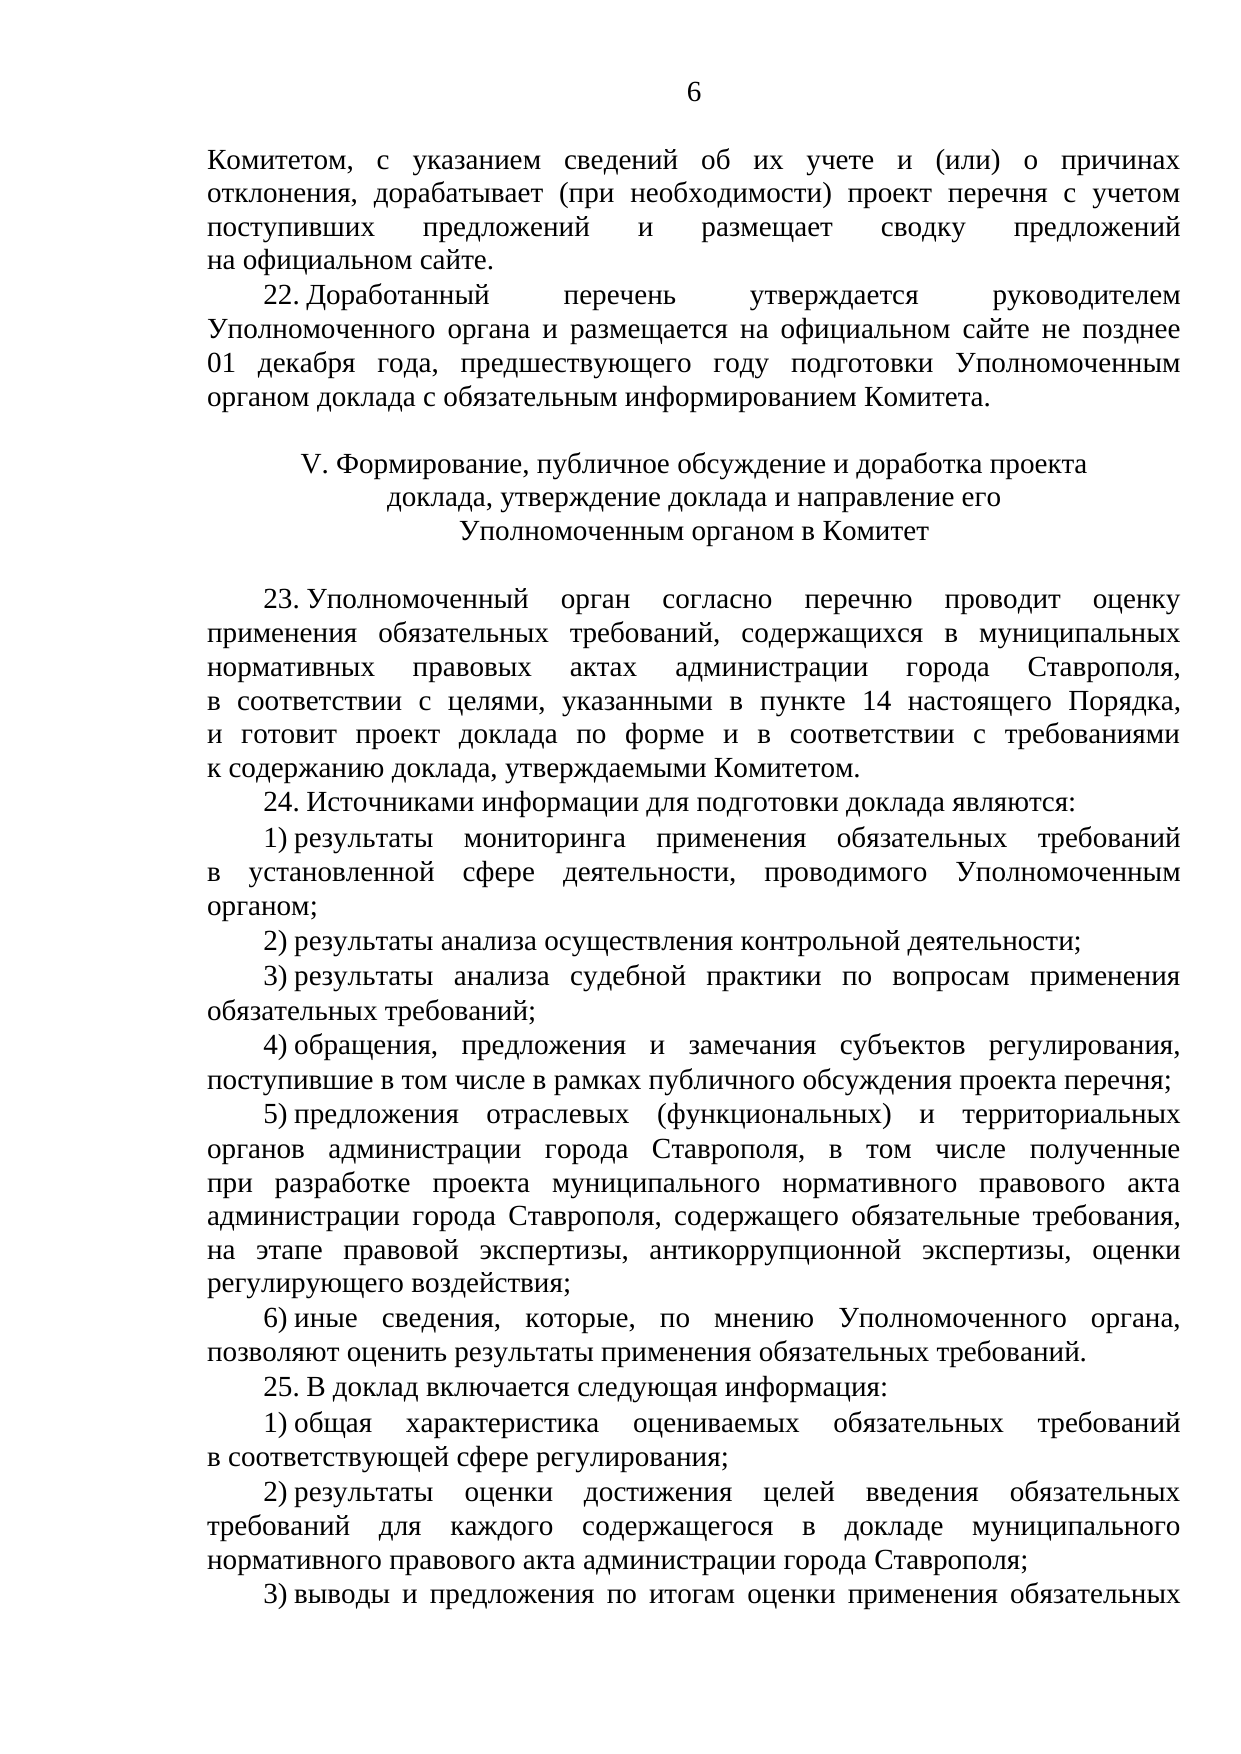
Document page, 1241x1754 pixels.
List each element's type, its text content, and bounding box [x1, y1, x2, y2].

title Уполномоченным органом в Комитет [207, 513, 1181, 546]
title доклада, утверждение доклада и направление его [207, 479, 1181, 513]
text 1) общая характеристика оцениваемых обязательных требований в соответствующей сфере регулирования; [207, 1404, 1181, 1473]
text 4) обращения, предложения и замечания субъектов регулирования, поступившие в том числе в рамках публичного обсуждения проекта перечня; [207, 1026, 1181, 1096]
text 25. В доклад включается следующая информация: [207, 1368, 1181, 1404]
text 5) предложения отраслевых (функциональных) и территориальных органов администрации города Ставрополя, в том числе полученные при разработке проекта муниципального нормативного правового акта администрации города Ставрополя, содержащего обязательные требования, на этапе правовой экспертизы, антикоррупционной экспертизы, оценки регулирующего воздействия; [207, 1096, 1181, 1299]
text 1) результаты мониторинга применения обязательных требований в установленной сфере деятельности, проводимого Уполномоченным органом; [207, 819, 1181, 922]
text 6) иные сведения, которые, по мнению Уполномоченного органа, позволяют оценить результаты применения обязательных требований. [207, 1299, 1181, 1368]
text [207, 1576, 1181, 1611]
text 22. Доработанный перечень утверждается руководителем Уполномоченного органа и размещается на официальном сайте не позднее 01 декабря года, предшествующего году подготовки Уполномоченным органом доклада с обязательным информированием Комитета. [207, 276, 1181, 412]
text 24. Источниками информации для подготовки доклада являются: [207, 783, 1181, 819]
text 3) результаты анализа судебной практики по вопросам применения обязательных требований; [207, 957, 1181, 1026]
text 2) результаты оценки достижения целей введения обязательных требований для каждого содержащегося в докладе муниципального нормативного правового акта администрации города Ставрополя; [207, 1473, 1181, 1576]
text 23. Уполномоченный орган согласно перечню проводит оценку применения обязательных требований, содержащихся в муниципальных нормативных правовых актах администрации города Ставрополя, в соответствии с целями, указанными в пункте 14 настоящего Порядка, и готовит проект доклада по форме и в соответствии с требованиями к содержанию доклада, утверждаемыми Комитетом. [207, 580, 1181, 783]
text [207, 142, 1181, 276]
title V. Формирование, публичное обсуждение и доработка проекта [207, 446, 1181, 479]
text 2) результаты анализа осуществления контрольной деятельности; [207, 922, 1181, 957]
